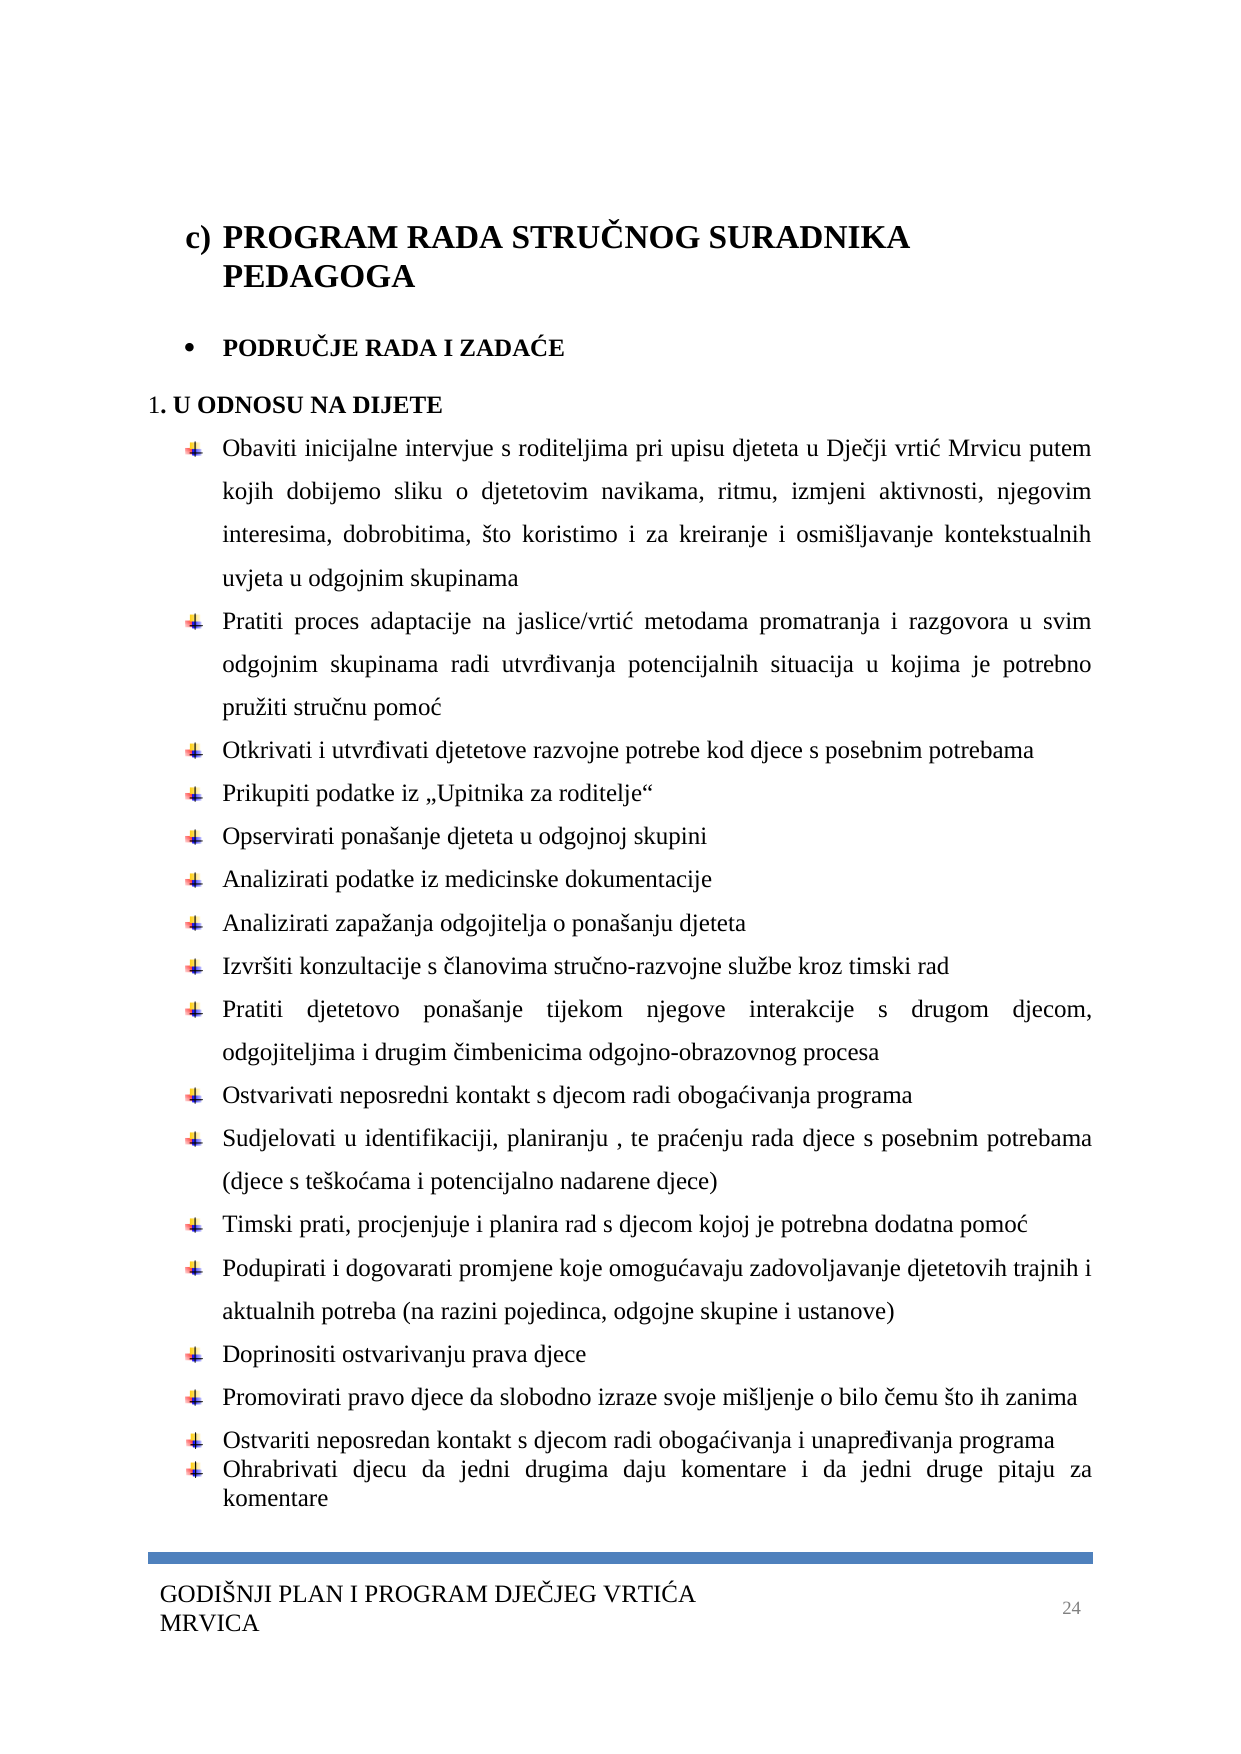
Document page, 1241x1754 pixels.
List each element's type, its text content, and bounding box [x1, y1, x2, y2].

text 1. U ODNOSU NA DIJETE [148, 390, 1093, 419]
list Ostvariti neposredan kontakt s djecom radi obogaćivanja i unapređivanja programa [185, 1425, 1093, 1454]
list PODRUČJE RADA I ZADAĆE [185, 333, 1093, 361]
picture [185, 612, 203, 630]
list Pratiti djetetovo ponašanje tijekom njegove interakcije s drugom djecom, odgojiteljima i drugim čimbenicima odgojno-obrazovnog procesa [185, 994, 1093, 1066]
list Opservirati ponašanje djeteta u odgojnoj skupini [185, 821, 1093, 850]
list Ostvarivati neposredni kontakt s djecom radi obogaćivanja programa [185, 1080, 1093, 1109]
picture [185, 1130, 203, 1147]
picture [185, 1216, 203, 1233]
list PROGRAM RADA STRUČNOG SURADNIKA PEDAGOGA [185, 218, 1093, 294]
list Promovirati pravo djece da slobodno izraze svoje mišljenje o bilo čemu što ih zanima [185, 1382, 1093, 1411]
picture [185, 828, 203, 845]
picture [185, 1345, 203, 1363]
list Obaviti inicijalne intervjue s roditeljima pri upisu djeteta u Dječji vrtić Mrvicu putem kojih dobijemo sliku o djetetovim navikama, ritmu, izmjeni aktivnosti, njegovim interesima, dobrobitima, što koristimo i za kreiranje i osmišljavanje kontekstualnih uvjeta u odgojnim skupinama [185, 433, 1093, 591]
picture [185, 741, 203, 759]
list Pratiti proces adaptacije na jaslice/vrtić metodama promatranja i razgovora u svim odgojnim skupinama radi utvrđivanja potencijalnih situacija u kojima je potrebno pružiti stručnu pomoć [185, 606, 1093, 721]
list Izvršiti konzultacije s članovima stručno-razvojne službe kroz timski rad [185, 951, 1093, 979]
picture [185, 957, 203, 975]
list Analizirati podatke iz medicinske dokumentacije [185, 864, 1093, 893]
list Ohrabrivati djecu da jedni drugima daju komentare i da jedni druge pitaju za komentare [185, 1454, 1093, 1511]
picture [185, 440, 203, 457]
list Timski prati, procjenjuje i planira rad s djecom kojoj je potrebna dodatna pomoć [185, 1209, 1093, 1238]
list Otkrivati i utvrđivati djetetove razvojne potrebe kod djece s posebnim potrebama [185, 735, 1093, 764]
list Podupirati i dogovarati promjene koje omogućavaju zadovoljavanje djetetovih trajnih i aktualnih potreba (na razini pojedinca, odgojne skupine i ustanove) [185, 1253, 1093, 1324]
picture [185, 1000, 203, 1018]
picture [186, 1460, 203, 1478]
picture [185, 1388, 203, 1406]
picture [185, 914, 203, 931]
picture [185, 871, 203, 888]
list Analizirati zapažanja odgojitelja o ponašanju djeteta [185, 908, 1093, 936]
picture [185, 785, 203, 802]
picture [185, 1259, 203, 1276]
list Doprinositi ostvarivanju prava djece [185, 1339, 1093, 1368]
picture [185, 1086, 203, 1104]
list Sudjelovati u identifikaciji, planiranju , te praćenju rada djece s posebnim potrebama (djece s teškoćama i potencijalno nadarene djece) [185, 1123, 1093, 1195]
list Prikupiti podatke iz „Upitnika za roditelje“ [185, 778, 1093, 807]
picture [186, 1431, 203, 1449]
